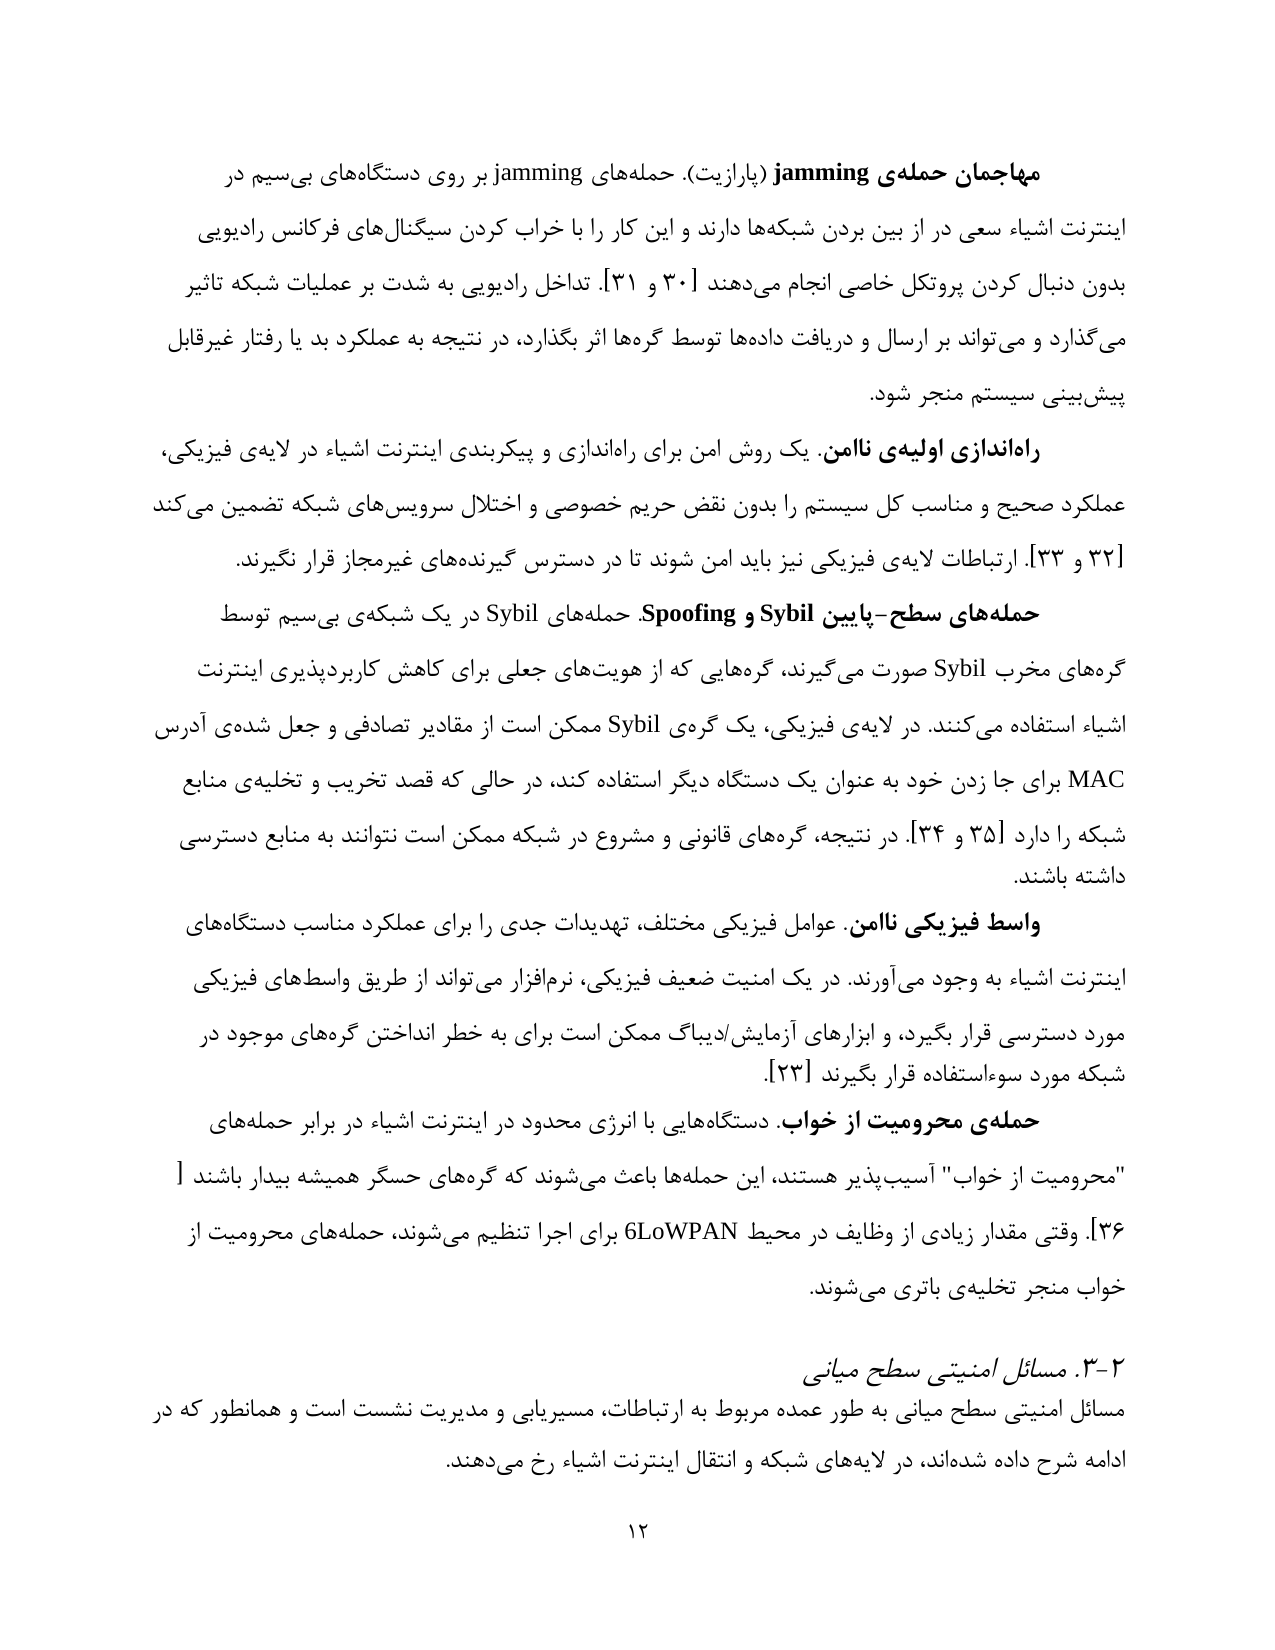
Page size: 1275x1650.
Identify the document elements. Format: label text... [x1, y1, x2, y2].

text 3-2. مسائل امنیتی سطح میانی [150, 1356, 1125, 1389]
text حمله‌های سطح-پایین Sybil و Spoofing. حمله‌های Sybil در یک شبکه‌ی بی‌سیم توسط گره‌های مخرب Sybil صورت می‌گیرند، گره‌هایی که از هویت‌های جعلی برای کاهش کاربردپذیری اینترنت اشیاء استفاده می‌کنند. در لایه‌ی فیزیکی، یک گره‌ی Sybil ممکن است از مقادیر تصادفی و جعل شده‌ی آدرس MAC برای جا زدن خود به عنوان یک دستگاه دیگر استفاده کند، در حالی که قصد تخریب و تخلیه‌ی منابع شبکه را دارد [35 و 34]. در نتیجه، گره‌های قانونی و مشروع در شبکه ممکن است نتوانند به منابع دسترسی داشته باشند. [150, 592, 1125, 893]
text مسائل امنیتی سطح میانی به طور عمده مربوط به ارتباطات، مسیریابی و مدیریت نشست است و همانطور که در ادامه شرح داده شده‌اند، در لایه‌های شبکه و انتقال اینترنت اشیاء رخ می‌دهند. [150, 1397, 1125, 1482]
text راه‌اندازی اولیه‌ی ناامن. یک روش امن برای راه‌اندازی و پیکربندی اینترنت اشیاء در لایه‌ی فیزیکی، عملکرد صحیح و مناسب کل سیستم را بدون نقض حریم خصوصی و اختلال سرویس‌های شبکه تضمین می‌کند [32 و 33]. ارتباطات لایه‌ی فیزیکی نیز باید امن شوند تا در دسترس گیرنده‌های غیرمجاز قرار نگیرند. [150, 426, 1125, 581]
text واسط فیزیکی ناامن. عوامل فیزیکی مختلف، تهدیدات جدی را برای عملکرد مناسب دستگاه‌های اینترنت اشیاء به وجود می‌آورند. در یک امنیت ضعیف فیزیکی، نرم‌افزار می‌تواند از طریق واسط‌های فیزیکی مورد دسترسی قرار بگیرد، و ابزارهای آزمایش/دیباگ ممکن است برای به خطر انداختن گره‌های موجود در شبکه مورد سوءاستفاده قرار بگیرند [23]. [150, 900, 1125, 1091]
text حمله‌ی محرومیت از خواب. دستگاه‌هایی با انرژی محدود در اینترنت اشیاء در برابر حمله‌های "محرومیت از خواب" آسیب‌پذیر هستند، این حمله‌ها باعث می‌شوند که گره‌های حسگر همیشه بیدار باشند [36]. وقتی مقدار زیادی از وظایف در محیط 6LoWPAN برای اجرا تنظیم می‌شوند، حمله‌های محرومیت از خواب منجر تخلیه‌ی باتری می‌شوند. [150, 1099, 1125, 1308]
text مهاجمان حمله‌ی jamming (پارازیت). حمله‌های jamming بر روی دستگاه‌های بی‌سیم در اینترنت اشیاء سعی در از بین بردن شبکه‌ها دارند و این کار را با خراب کردن سیگنال‌های فرکانس رادیویی بدون دنبال کردن پروتکل خاصی انجام می‌دهند [30 و 31]. تداخل رادیویی به شدت بر عملیات شبکه تاثیر می‌گذارد و می‌تواند بر ارسال و دریافت داده‌ها توسط گره‌ها اثر بگذارد، در نتیجه به عملکرد بد یا رفتار غیرقابل پیش‌بینی سیستم منجر شود. [150, 150, 1125, 415]
